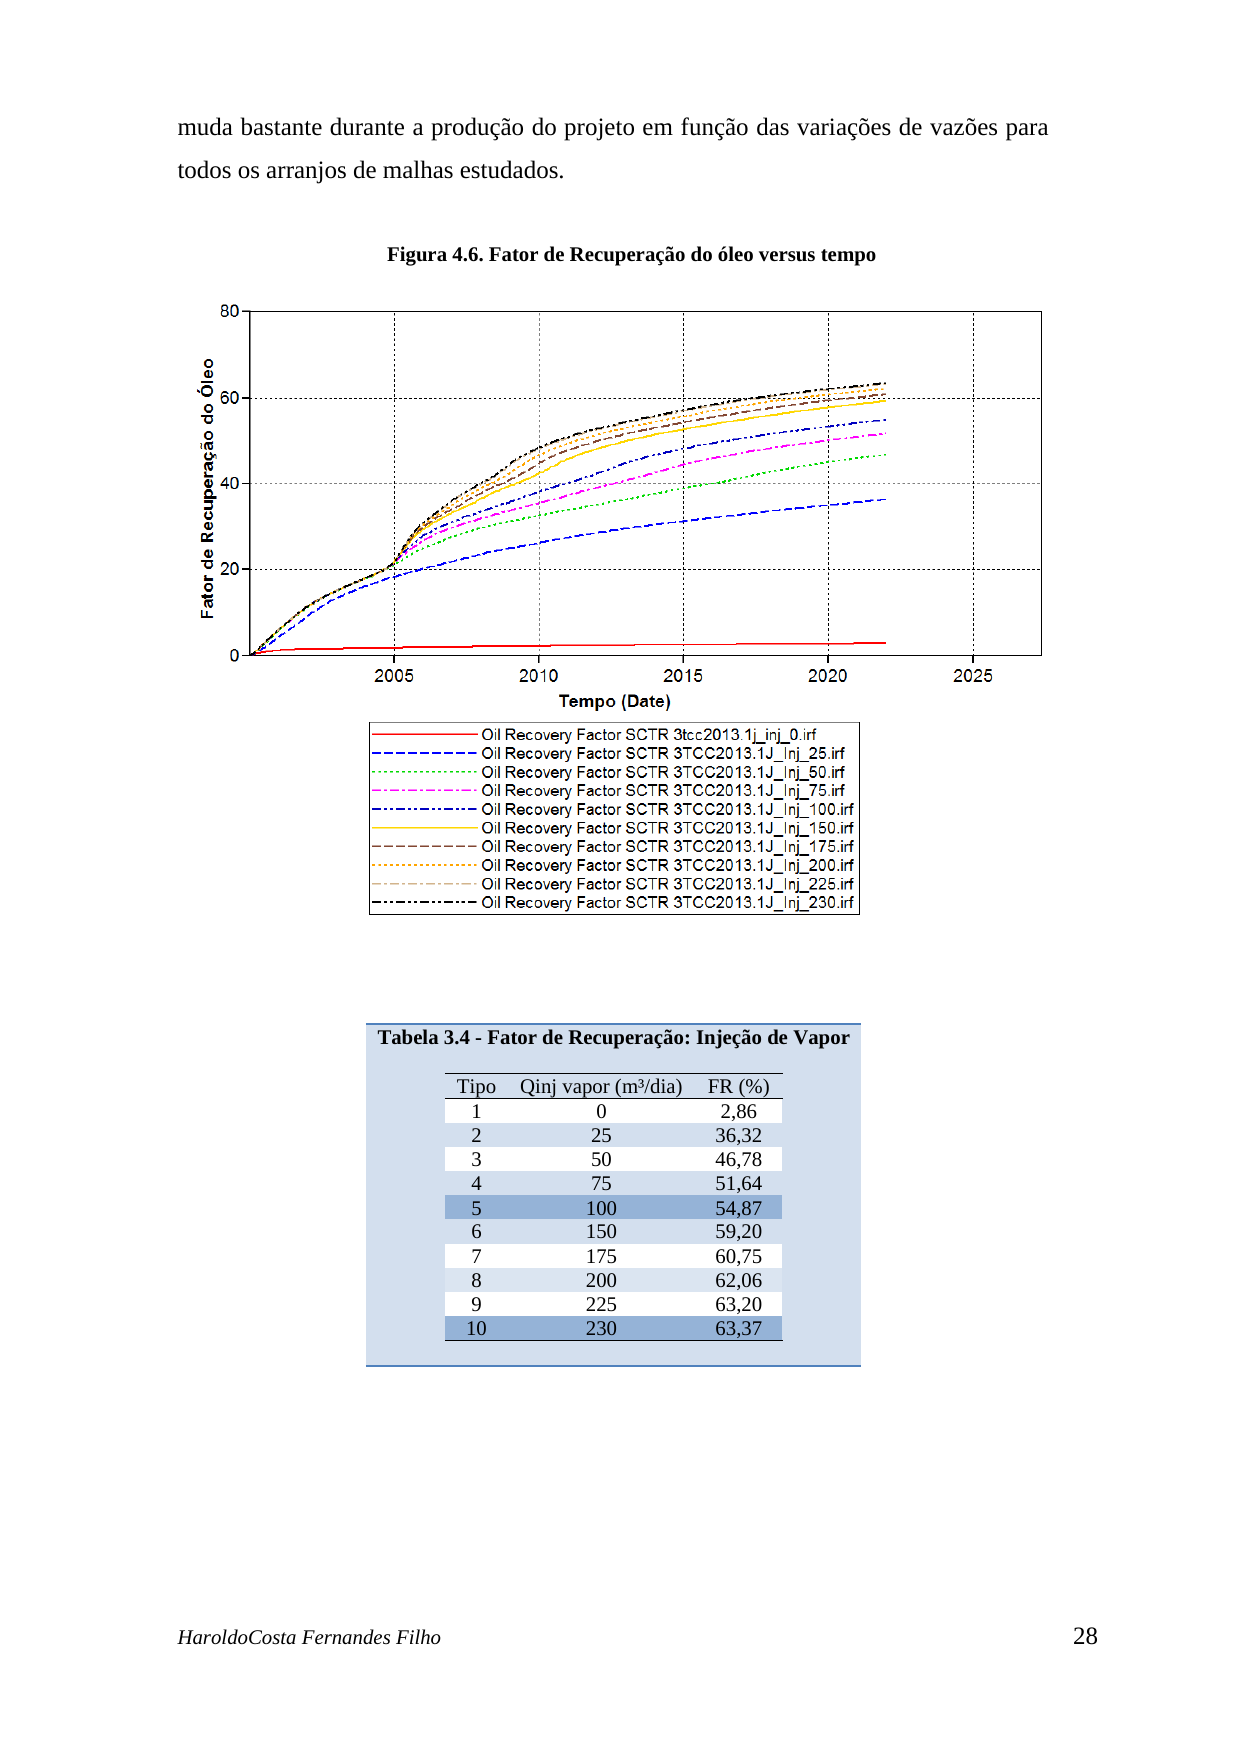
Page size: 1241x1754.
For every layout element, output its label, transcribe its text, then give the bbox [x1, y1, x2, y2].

picture [177, 277, 1050, 923]
text Figura 4.6. Fator de Recuperação do óleo versus tempo [177, 242, 1050, 266]
table_cell [366, 1341, 861, 1365]
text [177, 112, 1050, 184]
table_cell [366, 1073, 861, 1341]
table_header Tabela 3.4 - Fator de Recuperação: Injeção de Vapor [366, 1025, 861, 1073]
